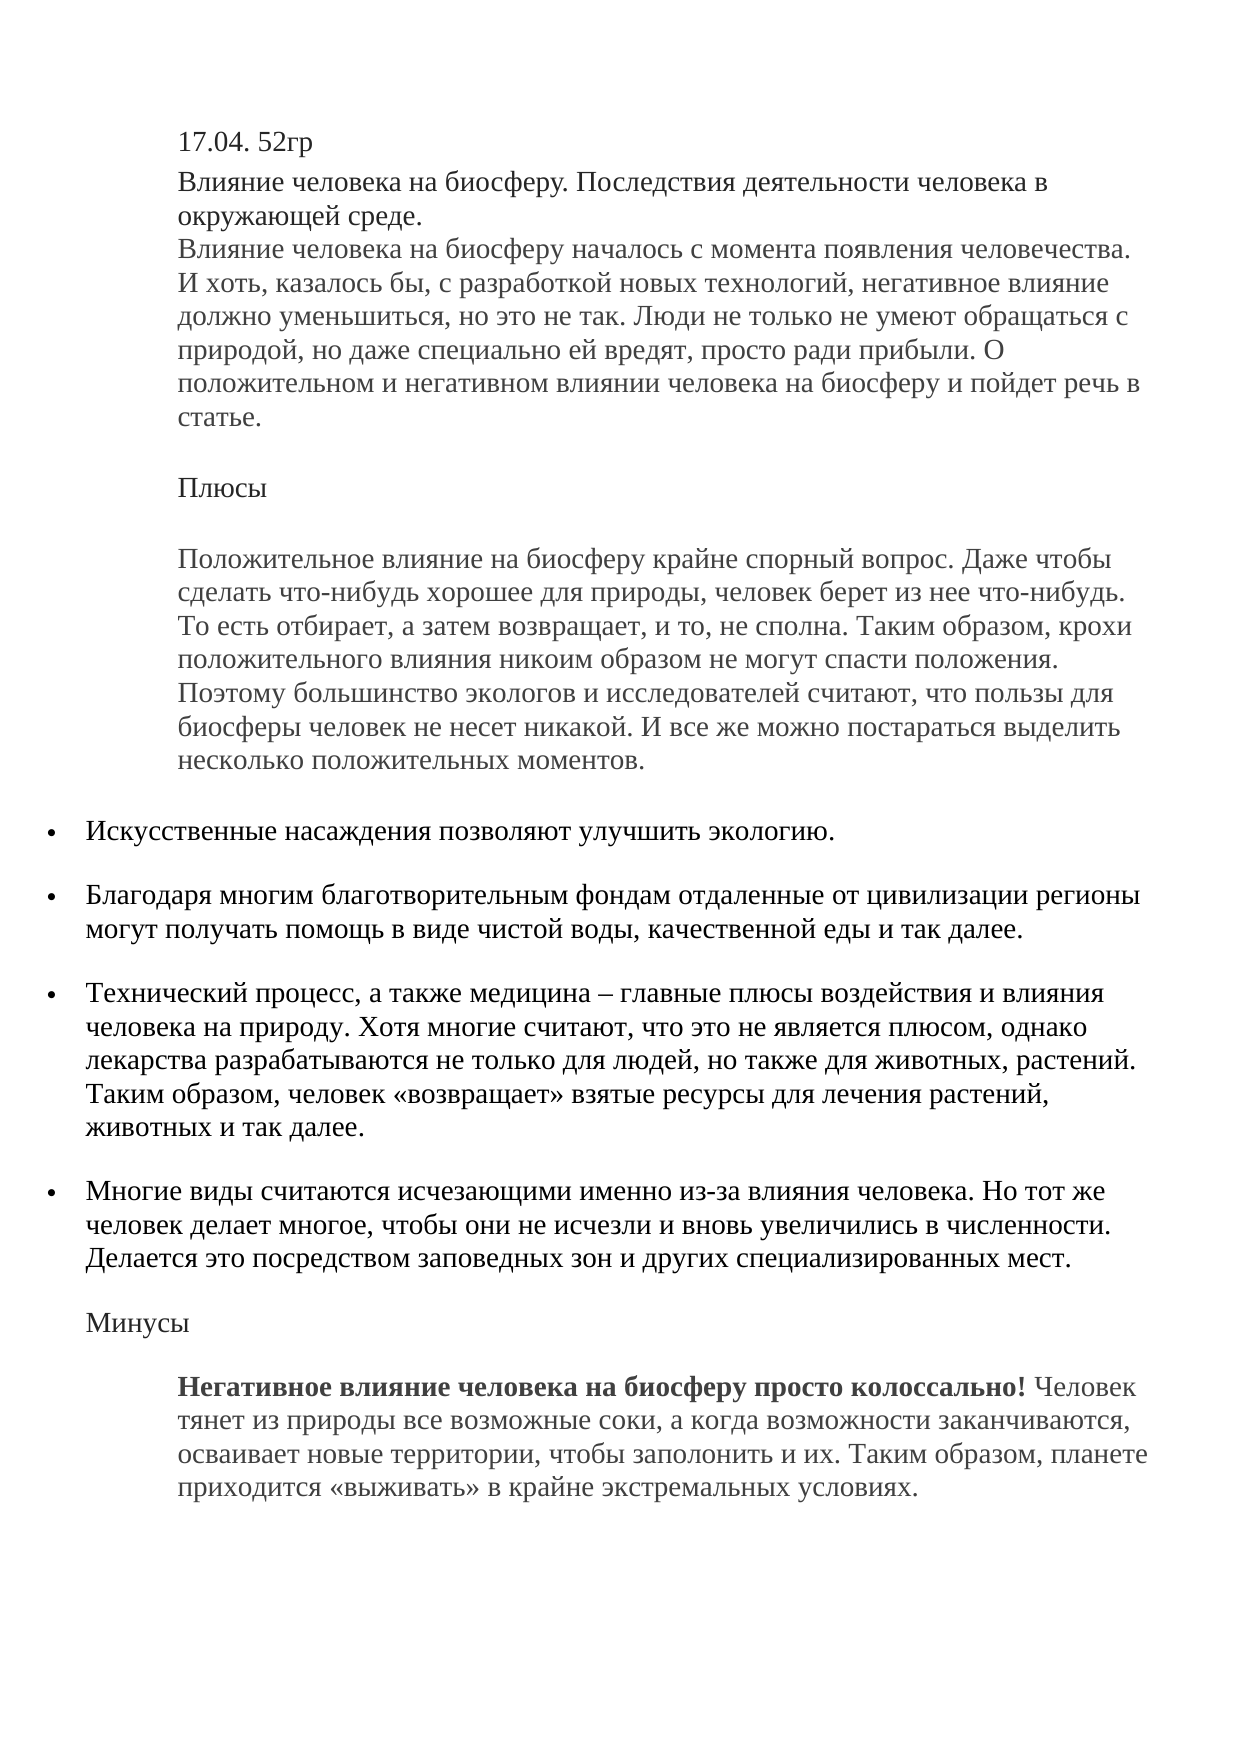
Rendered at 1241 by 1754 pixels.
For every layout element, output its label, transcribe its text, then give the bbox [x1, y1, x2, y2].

text Плюсы [177, 470, 1152, 503]
list Искусственные насаждения позволяют улучшить экологию. [48, 813, 1152, 847]
list Многие виды считаются исчезающими именно из-за влияния человека. Но тот же человек делает многое, чтобы они не исчезли и вновь увеличились в численности. Делается это посредством заповедных зон и других специализированных мест. [48, 1173, 1152, 1274]
text Положительное влияние на биосферу крайне спорный вопрос. Даже чтобы сделать что-нибудь хорошее для природы, человек берет из нее что-нибудь. То есть отбирает, а затем возвращает, и то, не сполна. Таким образом, крохи положительного влияния никоим образом не могут спасти положения. Поэтому большинство экологов и исследователей считают, что пользы для биосферы человек не несет никакой. И все же можно постараться выделить несколько положительных моментов. [177, 541, 1152, 776]
text 17.04. 52гр [177, 124, 1152, 158]
list Технический процесс, а также медицина – главные плюсы воздействия и влияния человека на природу. Хотя многие считают, что это не является плюсом, однако лекарства разрабатываются не только для людей, но также для животных, растений. Таким образом, человек «возвращает» взятые ресурсы для лечения растений, животных и так далее. [48, 975, 1152, 1143]
text Негативное влияние человека на биосферу просто колоссально! Человек тянет из природы все возможные соки, а когда возможности заканчиваются, осваивает новые территории, чтобы заполонить и их. Таким образом, планете приходится «выживать» в крайне экстремальных условиях. [177, 1369, 1152, 1503]
text Влияние человека на биосферу. Последствия деятельности человека в окружающей среде. [177, 164, 1152, 231]
text Влияние человека на биосферу началось с момента появления человечества. И хоть, казалось бы, с разработкой новых технологий, негативное влияние должно уменьшиться, но это не так. Люди не только не умеют обращаться с природой, но даже специально ей вредят, просто ради прибыли. О положительном и негативном влиянии человека на биосферу и пойдет речь в статье. [177, 231, 1152, 432]
text Минусы [85, 1305, 1152, 1338]
list Благодаря многим благотворительным фондам отдаленные от цивилизации регионы могут получать помощь в виде чистой воды, качественной еды и так далее. [48, 877, 1152, 944]
